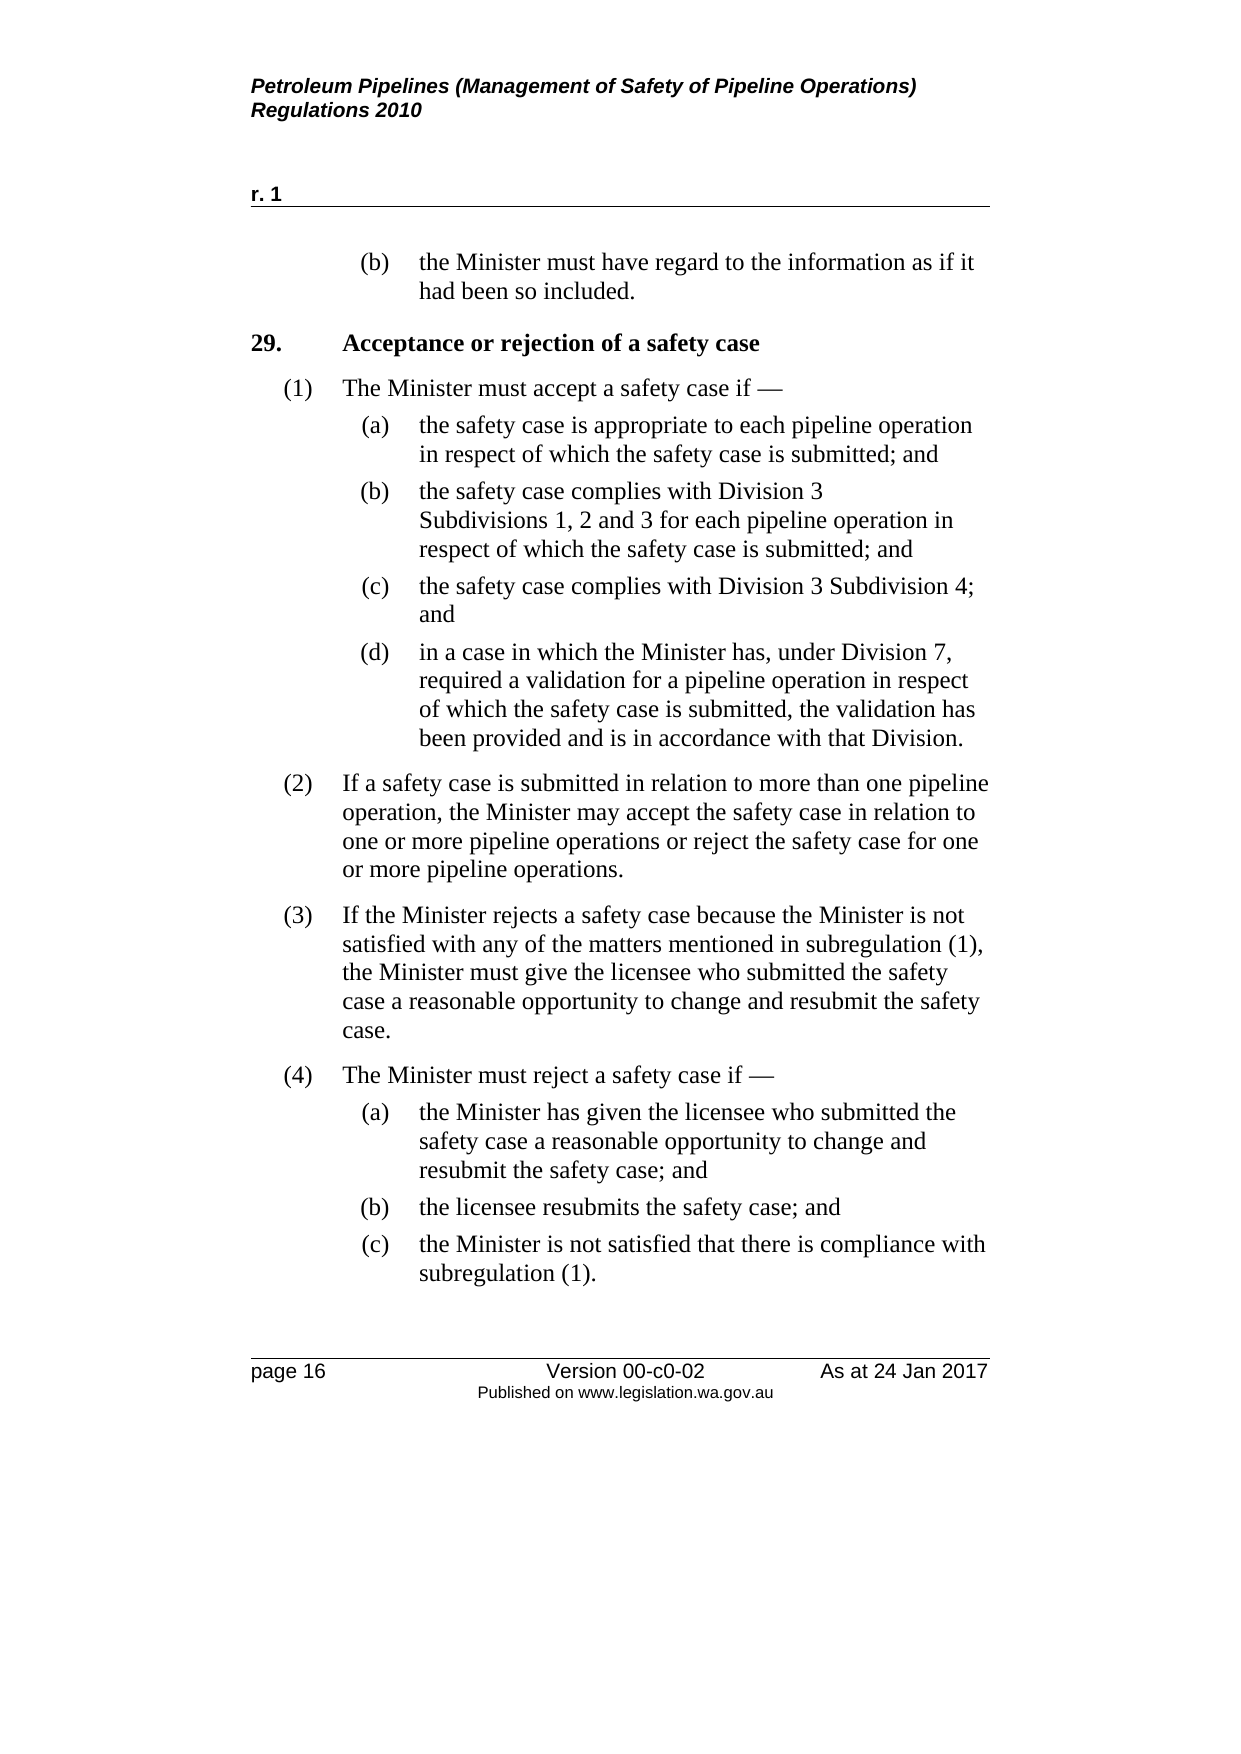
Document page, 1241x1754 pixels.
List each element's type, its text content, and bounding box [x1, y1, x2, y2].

text (b) the safety case complies with Division 3 Subdivisions 1, 2 and 3 for each pipeline operation in respect of which the safety case is submitted; and [251, 476, 990, 562]
text (3) If the Minister rejects a safety case because the Minister is not satisfied with any of the matters mentioned in subregulation (1), the Minister must give the licensee who submitted the safety case a reasonable opportunity to change and resubmit the safety case. [251, 900, 990, 1044]
text (b) the Minister must have regard to the information as if it had been so included. [251, 247, 990, 305]
text (2) If a safety case is submitted in relation to more than one pipeline operation, the Minister may accept the safety case in relation to one or more pipeline operations or reject the safety case for one or more pipeline operations. [251, 768, 990, 883]
text (1) The Minister must accept a safety case if — [251, 373, 990, 402]
text (a) the Minister has given the licensee who submitted the safety case a reasonable opportunity to change and resubmit the safety case; and [251, 1097, 990, 1184]
text (d) in a case in which the Minister has, under Division 7, required a validation for a pipeline operation in respect of which the safety case is submitted, the validation has been provided and is in accordance with that Division. [251, 637, 990, 752]
text (c) the Minister is not satisfied that there is compliance with subregulation (1). [251, 1229, 990, 1287]
subtitle 29. Acceptance or rejection of a safety case [251, 328, 990, 357]
text (b) the licensee resubmits the safety case; and [251, 1192, 990, 1221]
text (c) the safety case complies with Division 3 Subdivision 4; and [251, 571, 990, 628]
text (a) the safety case is appropriate to each pipeline operation in respect of which the safety case is submitted; and [251, 410, 990, 468]
text (4) The Minister must reject a safety case if — [251, 1060, 990, 1089]
